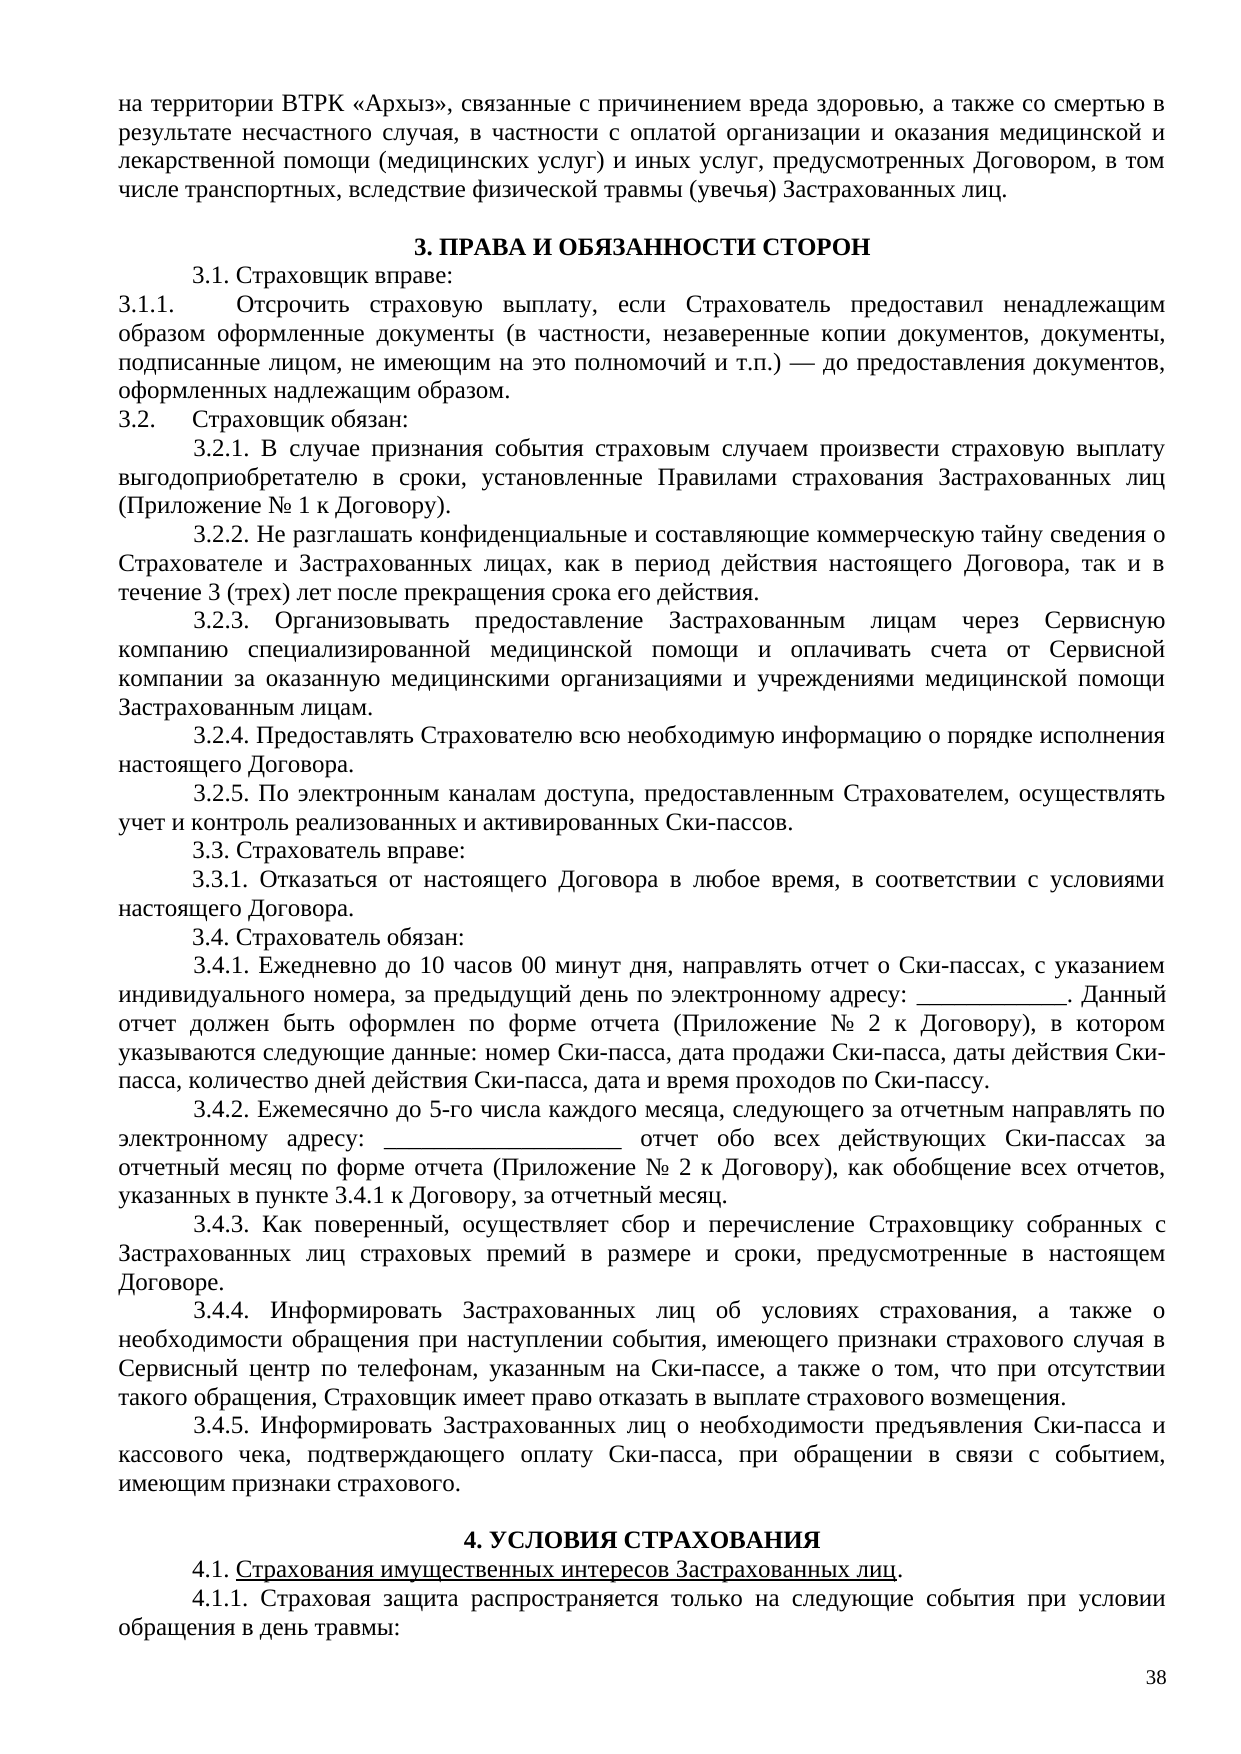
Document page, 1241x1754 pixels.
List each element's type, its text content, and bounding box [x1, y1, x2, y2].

text 3.4.1. Ежедневно до 10 часов 00 минут дня, направлять отчет о Ски-пассах, с указанием индивидуального номера, за предыдущий день по электронному адресу: ____________. Данный отчет должен быть оформлен по форме отчета (Приложение № 2 к Договору), в котором указываются следующие данные: номер Ски-пасса, дата продажи Ски-пасса, даты действия Ски-пасса, количество дней действия Ски-пасса, дата и время проходов по Ски-пассу. [118, 950, 1166, 1094]
text 3. ПРАВА И ОБЯЗАННОСТИ СТОРОН [118, 232, 1166, 260]
text 3.4.5. Информировать Застрахованных лиц о необходимости предъявления Ски-пасса и кассового чека, подтверждающего оплату Ски-пасса, при обращении в связи с событием, имеющим признаки страхового. [118, 1410, 1166, 1497]
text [118, 88, 1166, 203]
text 3.2.1. В случае признания события страховым случаем произвести страховую выплату выгодоприобретателю в сроки, установленные Правилами страхования Застрахованных лиц (Приложение № 1 к Договору). [118, 433, 1166, 519]
list Страховщик обязан: [118, 404, 1166, 433]
list Отсрочить страховую выплату, если Страхователь предоставил ненадлежащим образом оформленные документы (в частности, незаверенные копии документов, документы, подписанные лицом, не имеющим на это полномочий и т.п.) — до предоставления документов, оформленных надлежащим образом. [118, 289, 1166, 404]
text 3.2.5. По электронным каналам доступа, предоставленным Страхователем, осуществлять учет и контроль реализованных и активированных Ски-пассов. [118, 778, 1166, 835]
text 4.1.1. Страховая защита распространяется только на следующие события при условии обращения в день травмы: [118, 1583, 1166, 1640]
text 3.4.3. Как поверенный, осуществляет сбор и перечисление Страховщику собранных с Застрахованных лиц страховых премий в размере и сроки, предусмотренные в настоящем Договоре. [118, 1209, 1166, 1295]
text 4.1. Страхования имущественных интересов Застрахованных лиц. [118, 1554, 1166, 1583]
text 3.4.4. Информировать Застрахованных лиц об условиях страхования, а также о необходимости обращения при наступлении события, имеющего признаки страхового случая в Сервисный центр по телефонам, указанным на Ски-пассе, а также о том, что при отсутствии такого обращения, Страховщик имеет право отказать в выплате страхового возмещения. [118, 1295, 1166, 1410]
text 3.2.3. Организовывать предоставление Застрахованным лицам через Сервисную компанию специализированной медицинской помощи и оплачивать счета от Сервисной компании за оказанную медицинскими организациями и учреждениями медицинской помощи Застрахованным лицам. [118, 605, 1166, 720]
text 3.2.2. Не разглашать конфиденциальные и составляющие коммерческую тайну сведения о Страхователе и Застрахованных лицах, как в период действия настоящего Договора, так и в течение 3 (трех) лет после прекращения срока его действия. [118, 519, 1166, 605]
text 3.1. Страховщик вправе: [118, 260, 1166, 289]
text 3.3.1. Отказаться от настоящего Договора в любое время, в соответствии с условиями настоящего Договора. [118, 864, 1166, 922]
text 3.4.2. Ежемесячно до 5-го числа каждого месяца, следующего за отчетным направлять по электронному адресу: ___________________ отчет обо всех действующих Ски-пассах за отчетный месяц по форме отчета (Приложение № 2 к Договору), как обобщение всех отчетов, указанных в пункте 3.4.1 к Договору, за отчетный месяц. [118, 1094, 1166, 1209]
text 4. УСЛОВИЯ СТРАХОВАНИЯ [118, 1525, 1166, 1554]
text 3.4. Страхователь обязан: [118, 922, 1166, 950]
text 3.2.4. Предоставлять Страхователю всю необходимую информацию о порядке исполнения настоящего Договора. [118, 720, 1166, 778]
text 3.3. Страхователь вправе: [118, 835, 1166, 864]
